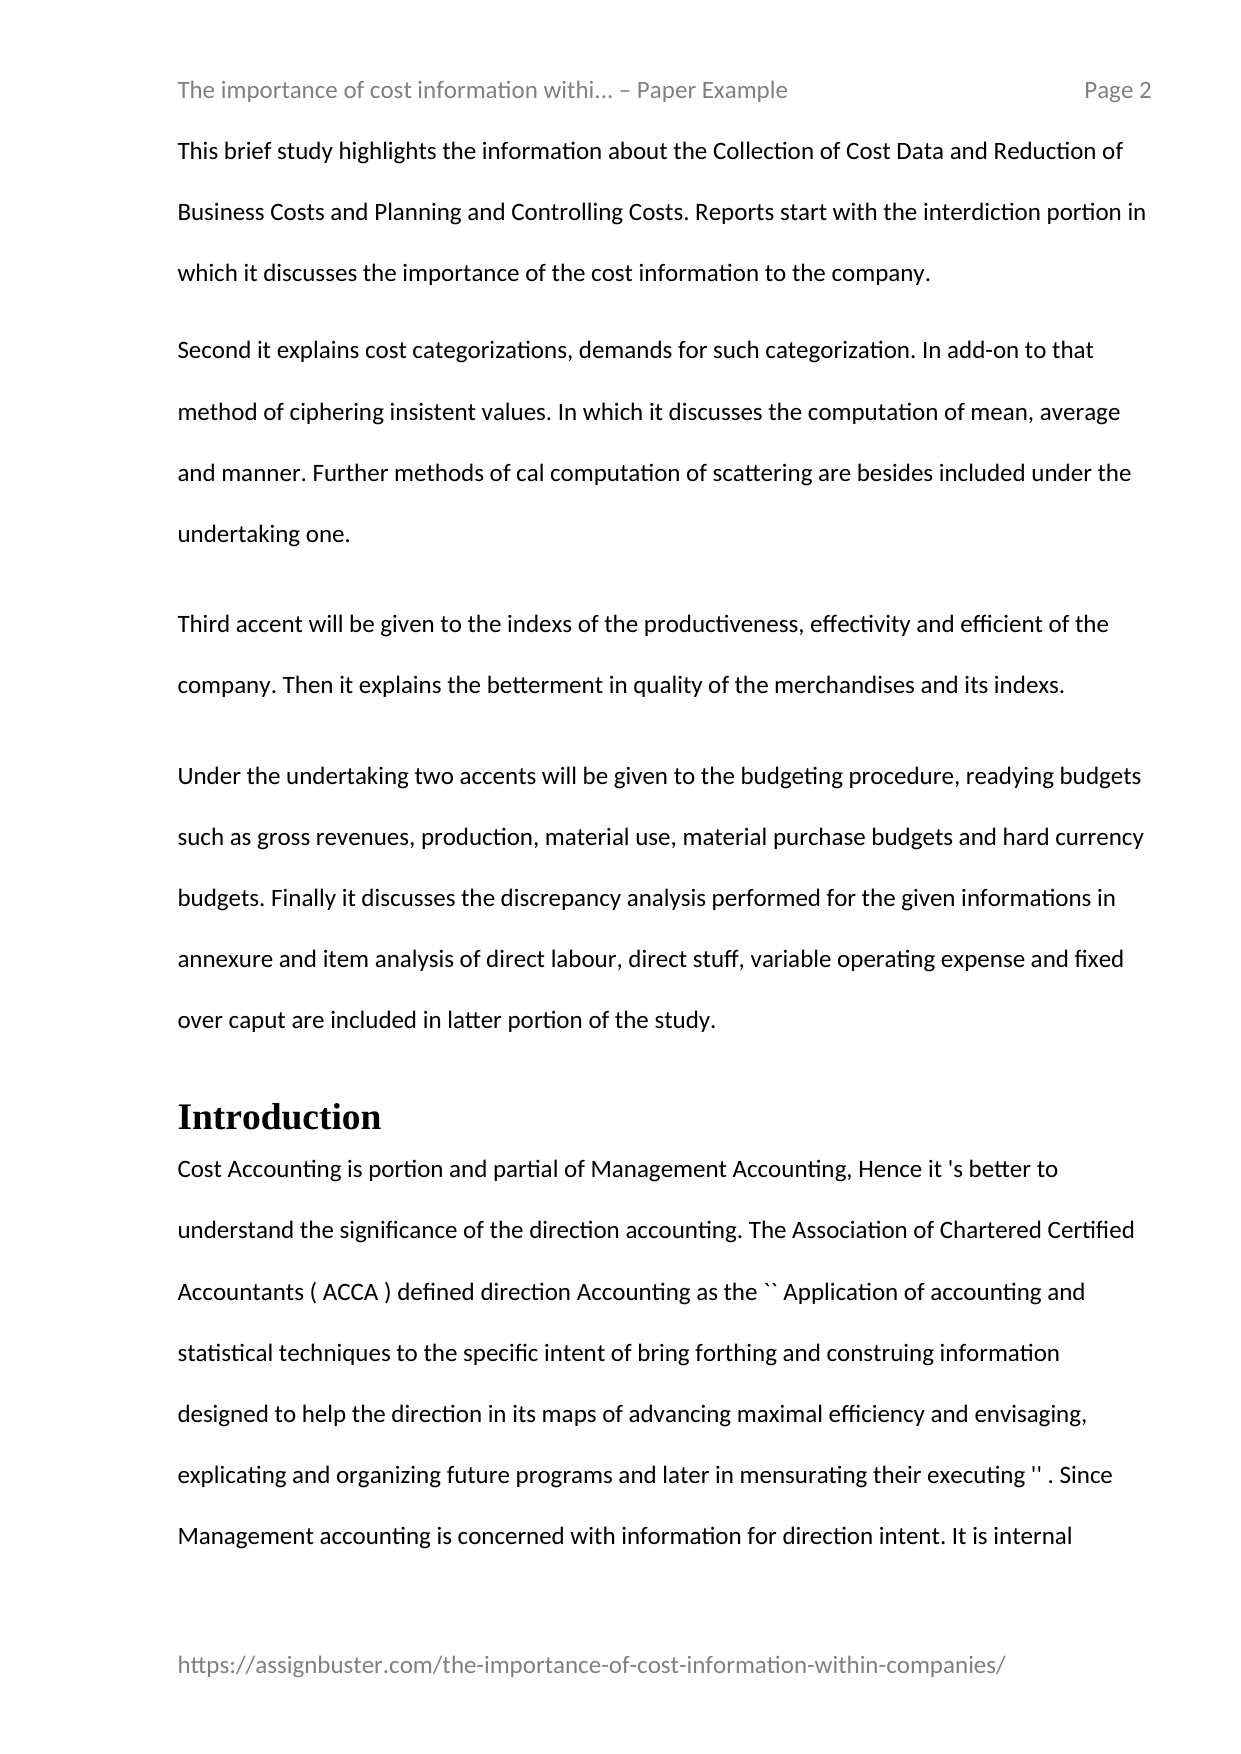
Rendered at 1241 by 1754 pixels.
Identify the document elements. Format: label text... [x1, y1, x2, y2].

text Third accent will be given to the indexs of the productiveness, effectivity and efficient of the company. Then it explains the betterment in quality of the merchandises and its indexs. [177, 608, 1152, 700]
text Under the undertaking two accents will be given to the budgeting procedure, readying budgets such as gross revenues, production, material use, material purchase budgets and hard currency budgets. Finally it discusses the discrepancy analysis performed for the given informations in annexure and item analysis of direct labour, direct stuff, variable operating expense and fixed over caput are included in latter portion of the study. [177, 760, 1152, 1034]
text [177, 1153, 1152, 1550]
text Second it explains cost categorizations, demands for such categorization. In add-on to that method of ciphering insistent values. In which it discusses the computation of mean, average and manner. Further methods of cal computation of scattering are besides included under the undertaking one. [177, 334, 1152, 548]
text This brief study highlights the information about the Collection of Cost Data and Reduction of Business Costs and Planning and Controlling Costs. Reports start with the interdiction portion in which it discusses the importance of the cost information to the company. [177, 135, 1152, 287]
subtitle Introduction [177, 1094, 1152, 1138]
